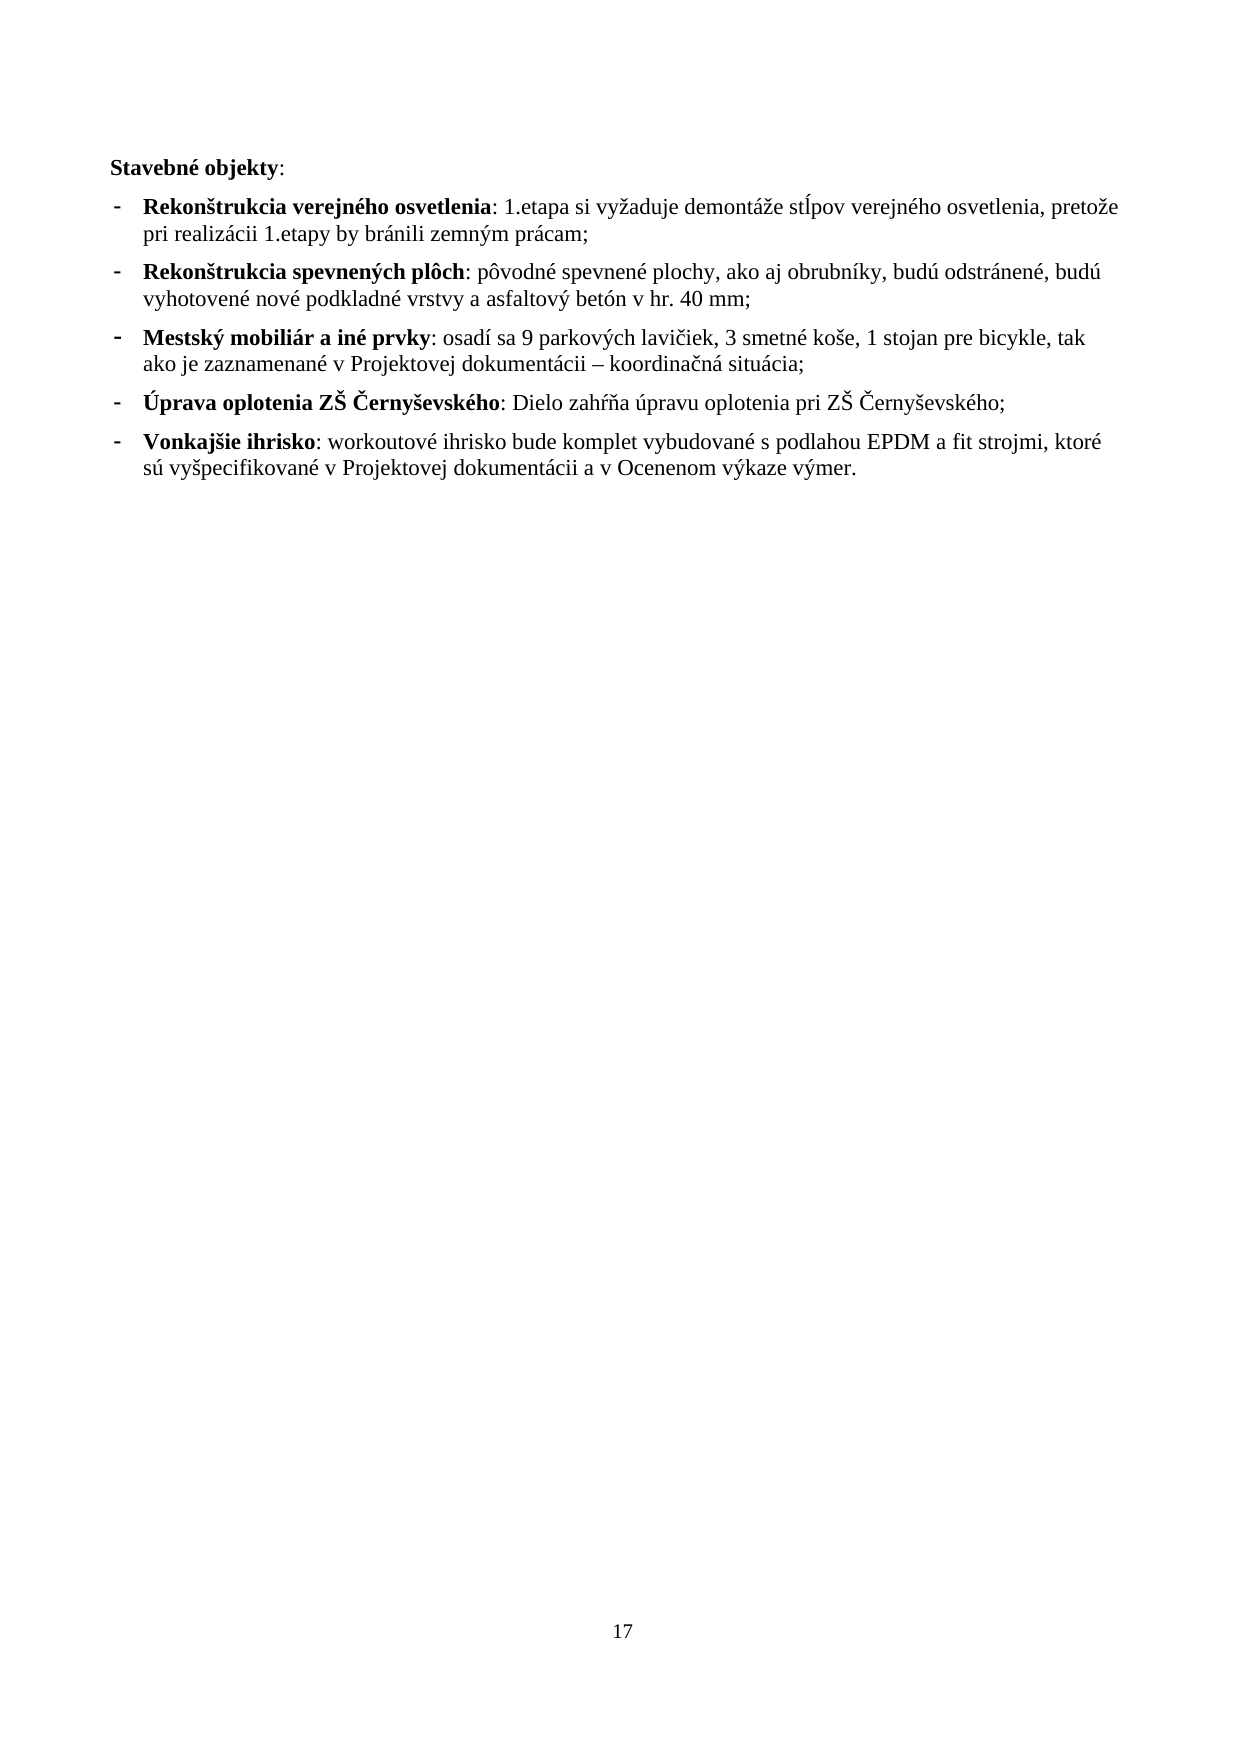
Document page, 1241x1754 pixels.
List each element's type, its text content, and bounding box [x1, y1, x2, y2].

text Stavebné objekty: [110, 154, 1121, 181]
list Rekonštrukcia spevnených plôch: pôvodné spevnené plochy, ako aj obrubníky, budú odstránené, budú vyhotovené nové podkladné vrstvy a asfaltový betón v hr. 40 mm; [113, 258, 1121, 311]
list Rekonštrukcia verejného osvetlenia: 1.etapa si vyžaduje demontáže stĺpov verejného osvetlenia, pretože pri realizácii 1.etapy by bránili zemným prácam; [113, 193, 1121, 246]
list Mestský mobiliár a iné prvky: osadí sa 9 parkových lavičiek, 3 smetné koše, 1 stojan pre bicykle, tak ako je zaznamenané v Projektovej dokumentácii – koordinačná situácia; [113, 324, 1121, 377]
list Vonkajšie ihrisko: workoutové ihrisko bude komplet vybudované s podlahou EPDM a fit strojmi, ktoré sú vyšpecifikované v Projektovej dokumentácii a v Ocenenom výkaze výmer. [113, 428, 1121, 481]
list Úprava oplotenia ZŠ Černyševského: Dielo zahŕňa úpravu oplotenia pri ZŠ Černyševského; [113, 389, 1121, 416]
